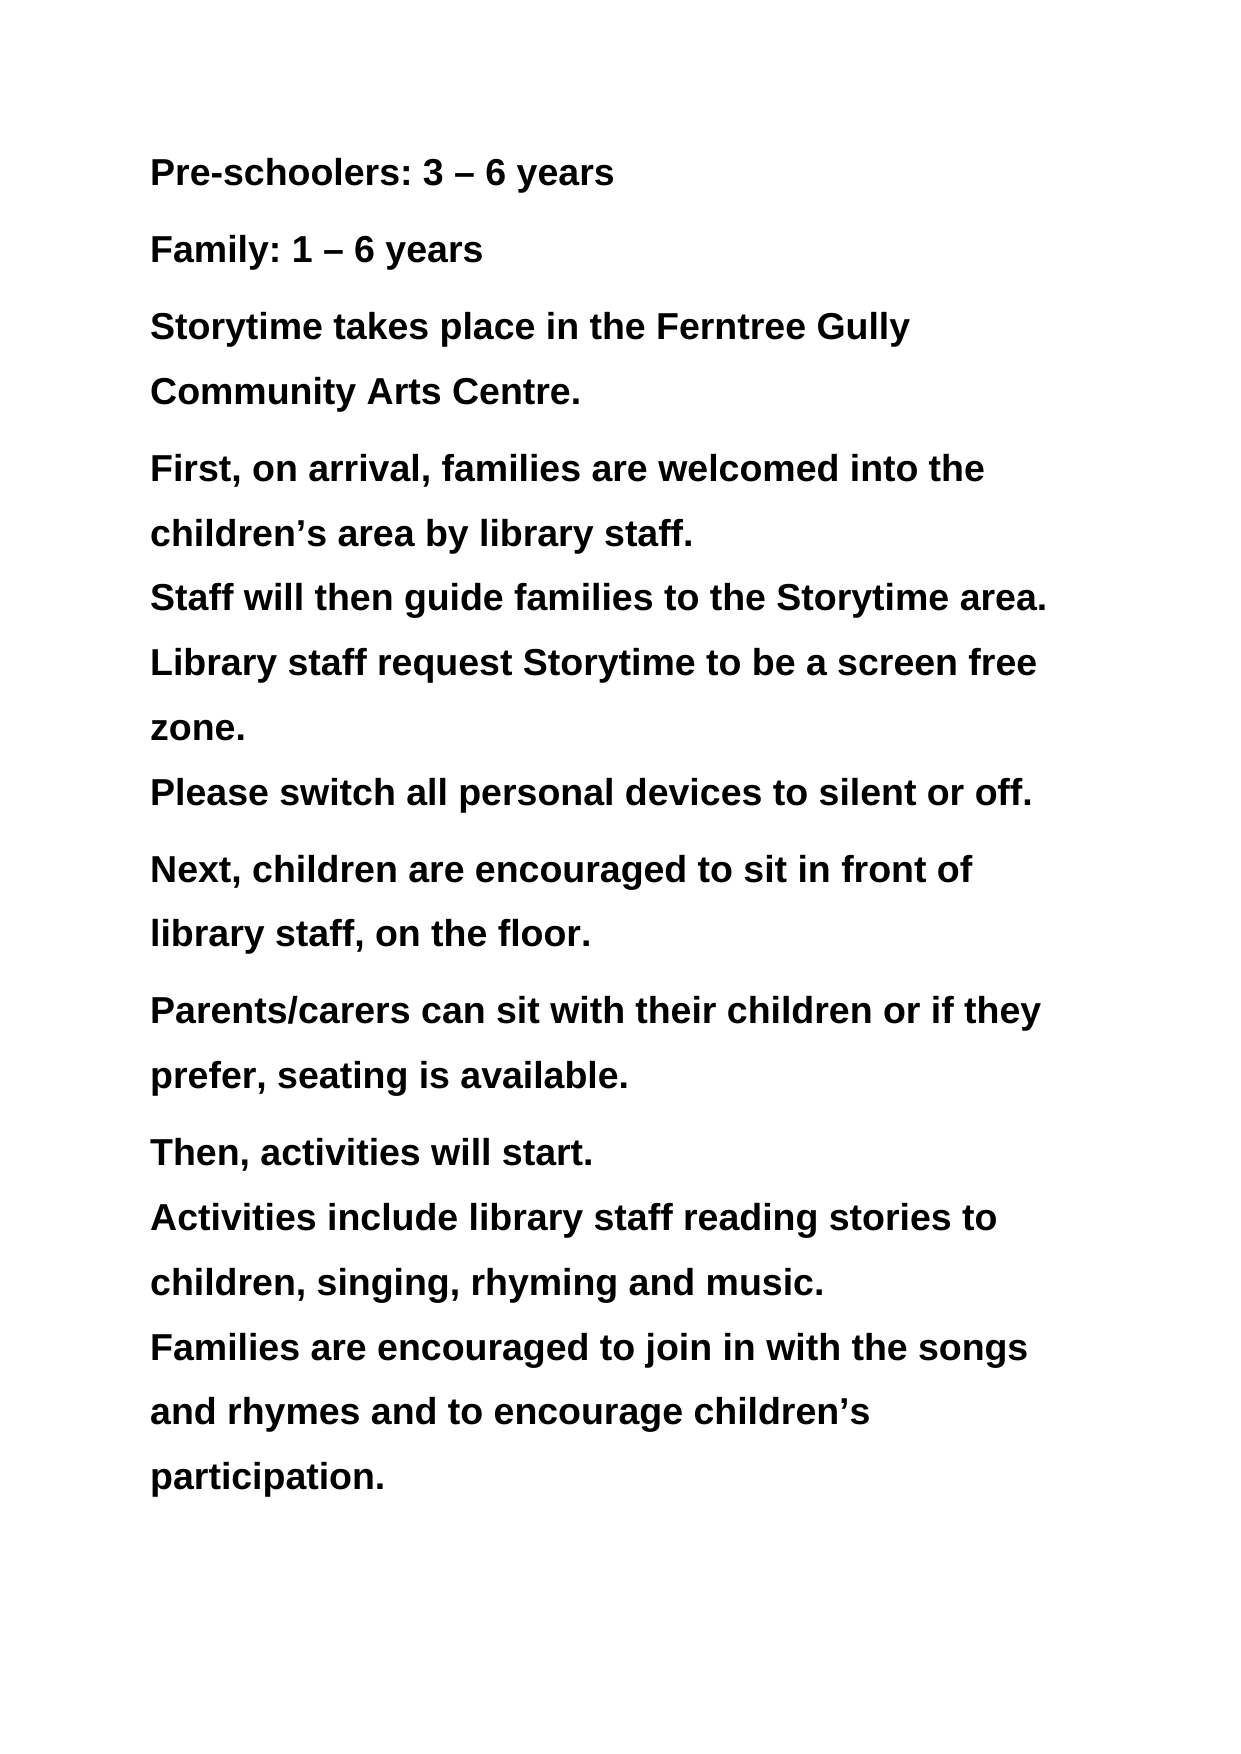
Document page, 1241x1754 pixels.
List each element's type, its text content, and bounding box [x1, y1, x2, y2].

text Next, children are encouraged to sit in front of library staff, on the floor. [150, 847, 1090, 955]
text First, on arrival, families are welcomed into the children’s area by library staff. Staff will then guide families to the Storytime area. Library staff request Storytime to be a screen free zone. Please switch all personal devices to silent or off. [150, 446, 1090, 813]
text Pre-schoolers: 3 – 6 years [150, 150, 1090, 193]
text Storytime takes place in the Ferntree Gully Community Arts Centre. [150, 304, 1090, 412]
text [150, 1131, 1090, 1497]
text Family: 1 – 6 years [150, 227, 1090, 270]
text Parents/carers can sit with their children or if they prefer, seating is available. [150, 989, 1090, 1097]
